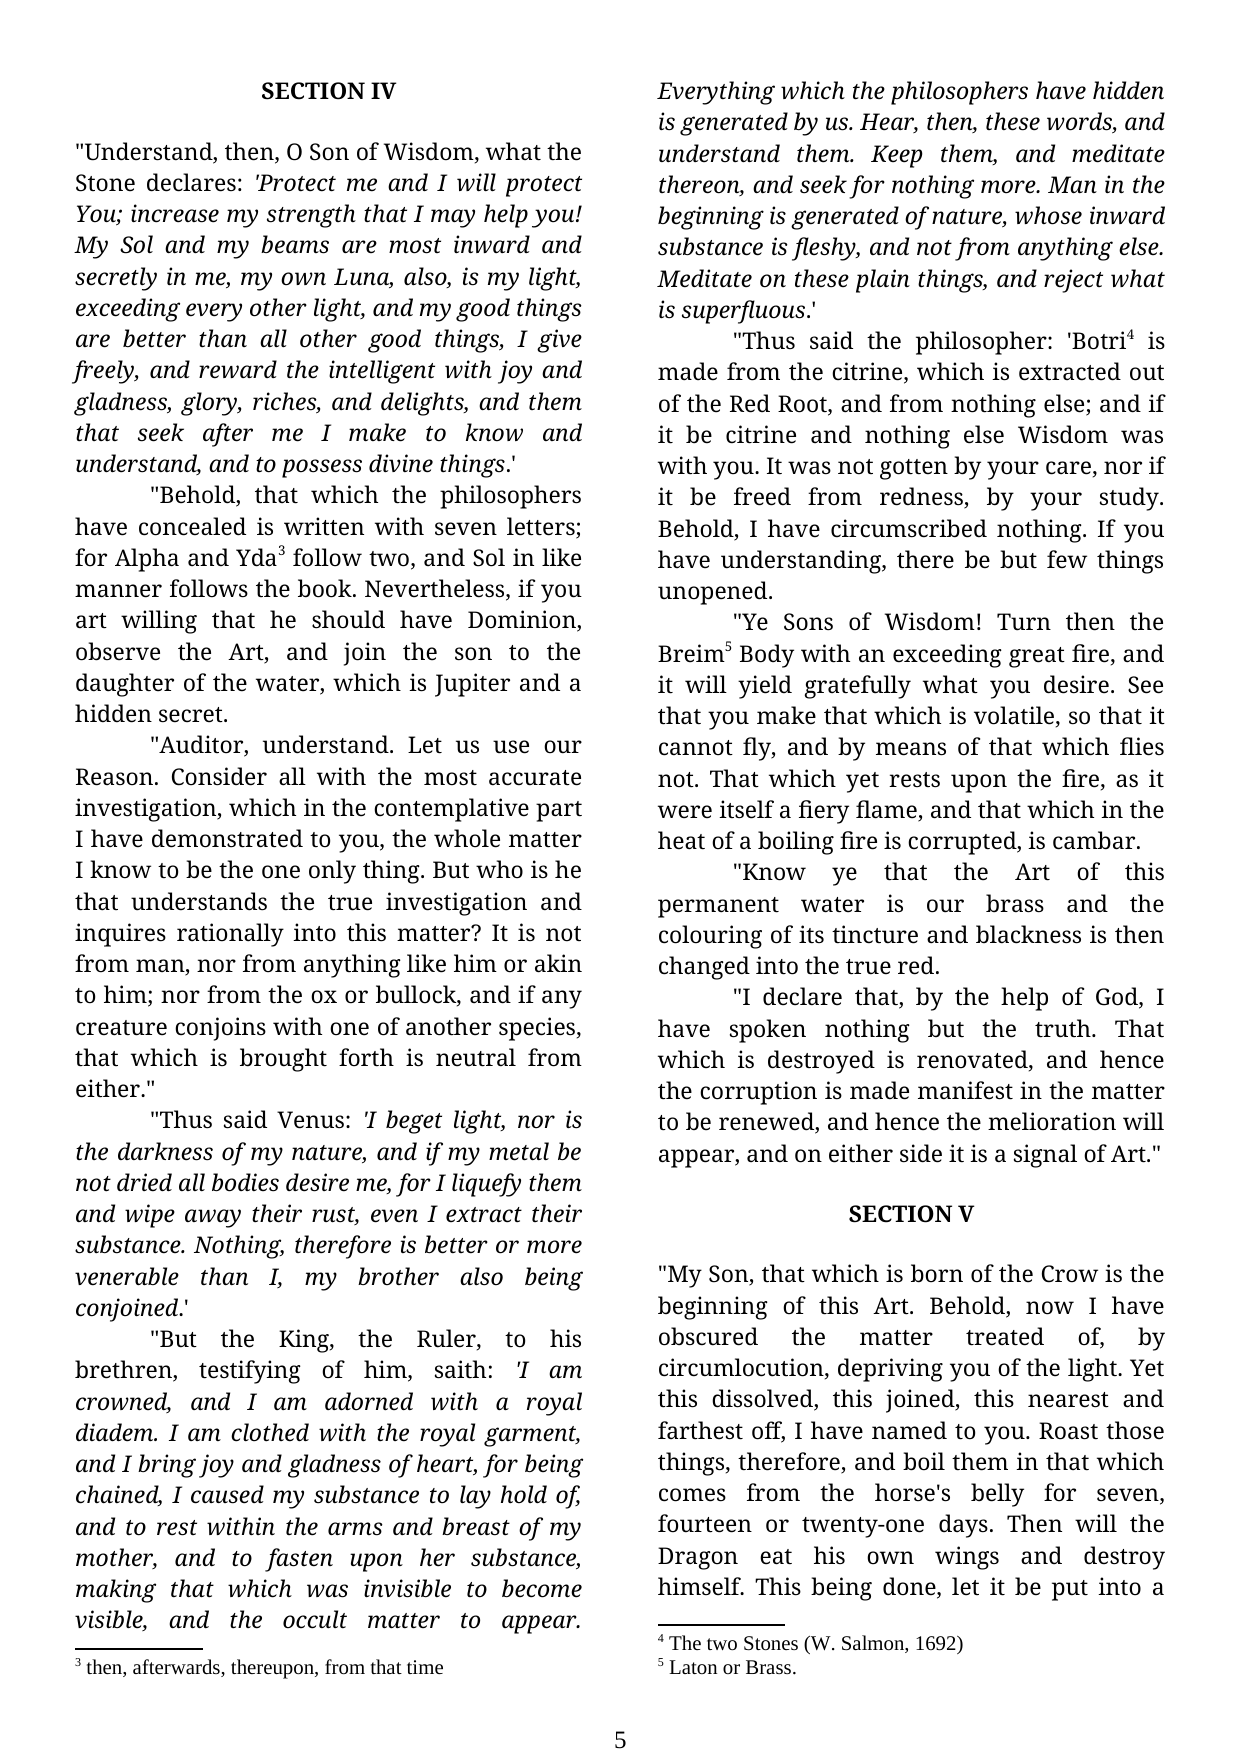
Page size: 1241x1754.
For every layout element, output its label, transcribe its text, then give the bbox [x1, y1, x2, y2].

subtitle SECTION IV [75, 75, 583, 106]
text "Ye Sons of Wisdom! Turn then the Breim Body with an exceeding great fire, and it will yield gratefully what you desire. See that you make that which is volatile, so that it cannot fly, and by means of that which flies not. That which yet rests upon the fire, as it were itself a fiery flame, and that which in the heat of a boiling fire is corrupted, is cambar. [658, 606, 1165, 856]
text "Thus said Venus: 'I beget light, nor is the darkness of my nature, and if my metal be not dried all bodies desire me, for I liquefy them and wipe away their rust, even I extract their substance. Nothing, therefore is better or more venerable than I, my brother also being conjoined.' [75, 1104, 583, 1323]
text "Thus said the philosopher: 'Botri is made from the citrine, which is extracted out of the Red Root, and from nothing else; and if it be citrine and nothing else Wisdom was with you. It was not gotten by your care, nor if it be freed from redness, by your study. Behold, I have circumscribed nothing. If you have understanding, there be but few things unopened. [658, 325, 1165, 606]
text "But the King, the Ruler, to his brethren, testifying of him, saith: 'I am crowned, and I am adorned with a royal diadem. I am clothed with the royal garment, and I bring joy and gladness of heart, for being chained, I caused my substance to lay hold of, and to rest within the arms and breast of my mother, and to fasten upon her substance, making that which was invisible to become visible, and the occult matter to appear. Everything which the philosophers have hidden is generated by us. Hear, then, these words, and understand them. Keep them, and meditate thereon, and seek for nothing more. Man in the beginning is generated of nature, whose inward substance is fleshy, and not from anything else. Meditate on these plain things, and reject what is superfluous.' [75, 1323, 583, 1635]
subtitle SECTION V [658, 1198, 1165, 1229]
text "Know ye that the Art of this permanent water is our brass and the colouring of its tincture and blackness is then changed into the true red. [658, 856, 1165, 981]
text "Understand, then, O Son of Wisdom, what the Stone declares: 'Protect me and I will protect You; increase my strength that I may help you! My Sol and my beams are most inward and secretly in me, my own Luna, also, is my light, exceeding every other light, and my good things are better than all other good things, I give freely, and reward the intelligent with joy and gladness, glory, riches, and delights, and them that seek after me I make to know and understand, and to possess divine things.' [75, 135, 583, 479]
text "Behold, that which the philosophers have concealed is written with seven letters; for Alpha and Yda follow two, and Sol in like manner follows the book. Nevertheless, if you art willing that he should have Dominion, observe the Art, and join the son to the daughter of the water, which is Jupiter and a hidden secret. [75, 479, 583, 729]
text "Auditor, understand. Let us use our Reason. Consider all with the most accurate investigation, which in the contemplative part I have demonstrated to you, the whole matter I know to be the one only thing. But who is he that understands the true investigation and inquires rationally into this matter? It is not from man, nor from anything like him or akin to him; nor from the ox or bullock, and if any creature conjoins with one of another species, that which is brought forth is neutral from either." [75, 729, 583, 1104]
text "I declare that, by the help of God, I have spoken nothing but the truth. That which is destroyed is renovated, and hence the corruption is made manifest in the matter to be renewed, and hence the melioration will appear, and on either side it is a signal of Art." [658, 981, 1165, 1169]
text "But the King, the Ruler, to his brethren, testifying of him, saith: 'I am crowned, and I am adorned with a royal diadem. I am clothed with the royal garment, and I bring joy and gladness of heart, for being chained, I caused my substance to lay hold of, and to rest within the arms and breast of my mother, and to fasten upon her substance, making that which was invisible to become visible, and the occult matter to appear. Everything which the philosophers have hidden is generated by us. Hear, then, these words, and understand them. Keep them, and meditate thereon, and seek for nothing more. Man in the beginning is generated of nature, whose inward substance is fleshy, and not from anything else. Meditate on these plain things, and reject what is superfluous.' [658, 75, 1165, 325]
